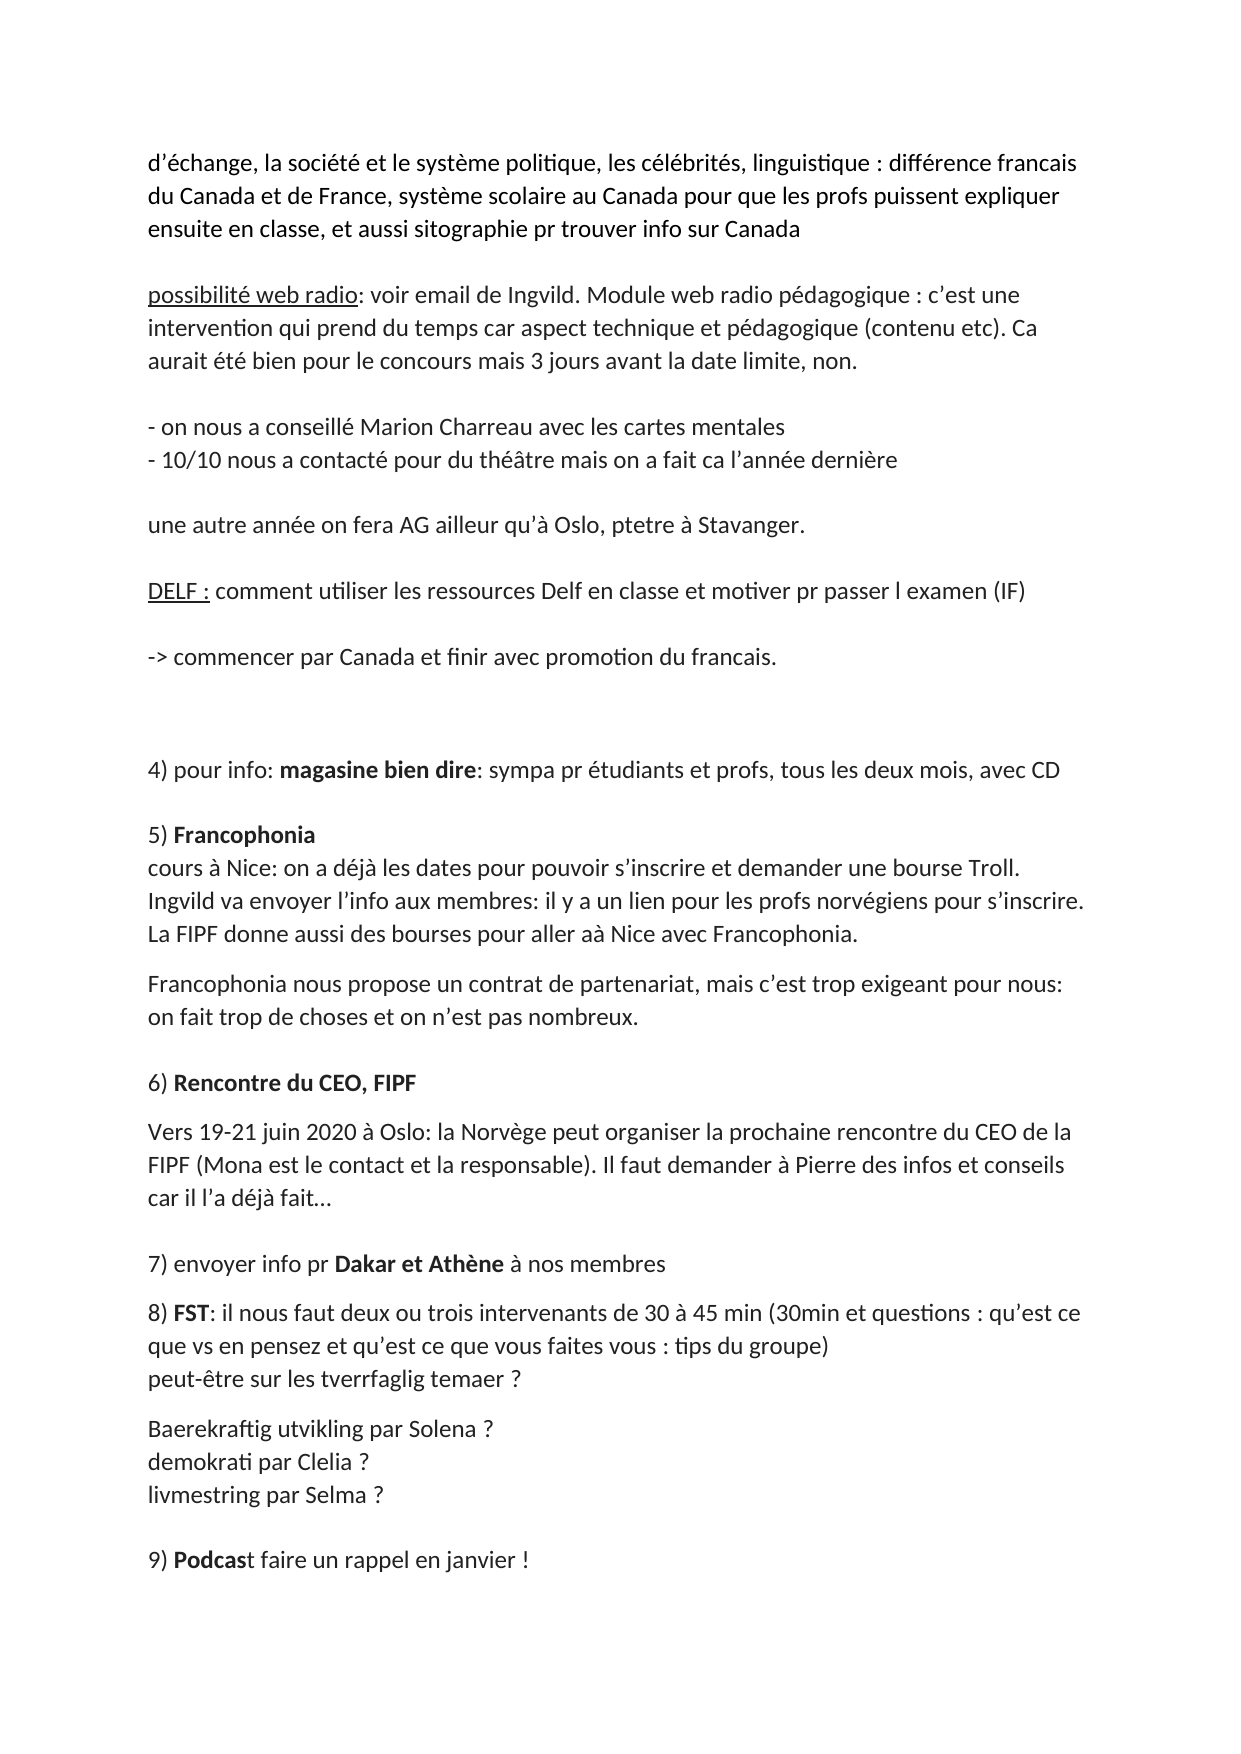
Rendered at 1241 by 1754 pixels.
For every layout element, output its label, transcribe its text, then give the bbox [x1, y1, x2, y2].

text 4) pour info: magasine bien dire: sympa pr étudiants et profs, tous les deux mois, avec CD 5) Francophonia cours à Nice: on a déjà les dates pour pouvoir s’inscrire et demander une bourse Troll. Ingvild va envoyer l’info aux membres: il y a un lien pour les profs norvégiens pour s’inscrire. La FIPF donne aussi des bourses pour aller aà Nice avec Francophonia. [148, 754, 1093, 949]
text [148, 148, 1093, 735]
text Vers 19-21 juin 2020 à Oslo: la Norvège peut organiser la prochaine rencontre du CEO de la FIPF (Mona est le contact et la responsable). Il faut demander à Pierre des infos et conseils car il l’a déjà fait… 7) envoyer info pr Dakar et Athène à nos membres [148, 1116, 1093, 1278]
text 8) FST: il nous faut deux ou trois intervenants de 30 à 45 min (30min et questions : qu’est ce que vs en pensez et qu’est ce que vous faites vous : tips du groupe) peut-être sur les tverrfaglig temaer ? [148, 1298, 1093, 1394]
text Francophonia nous propose un contrat de partenariat, mais c’est trop exigeant pour nous: on fait trop de choses et on n’est pas nombreux. 6) Rencontre du CEO, FIPF [148, 968, 1093, 1097]
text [148, 1413, 1093, 1575]
